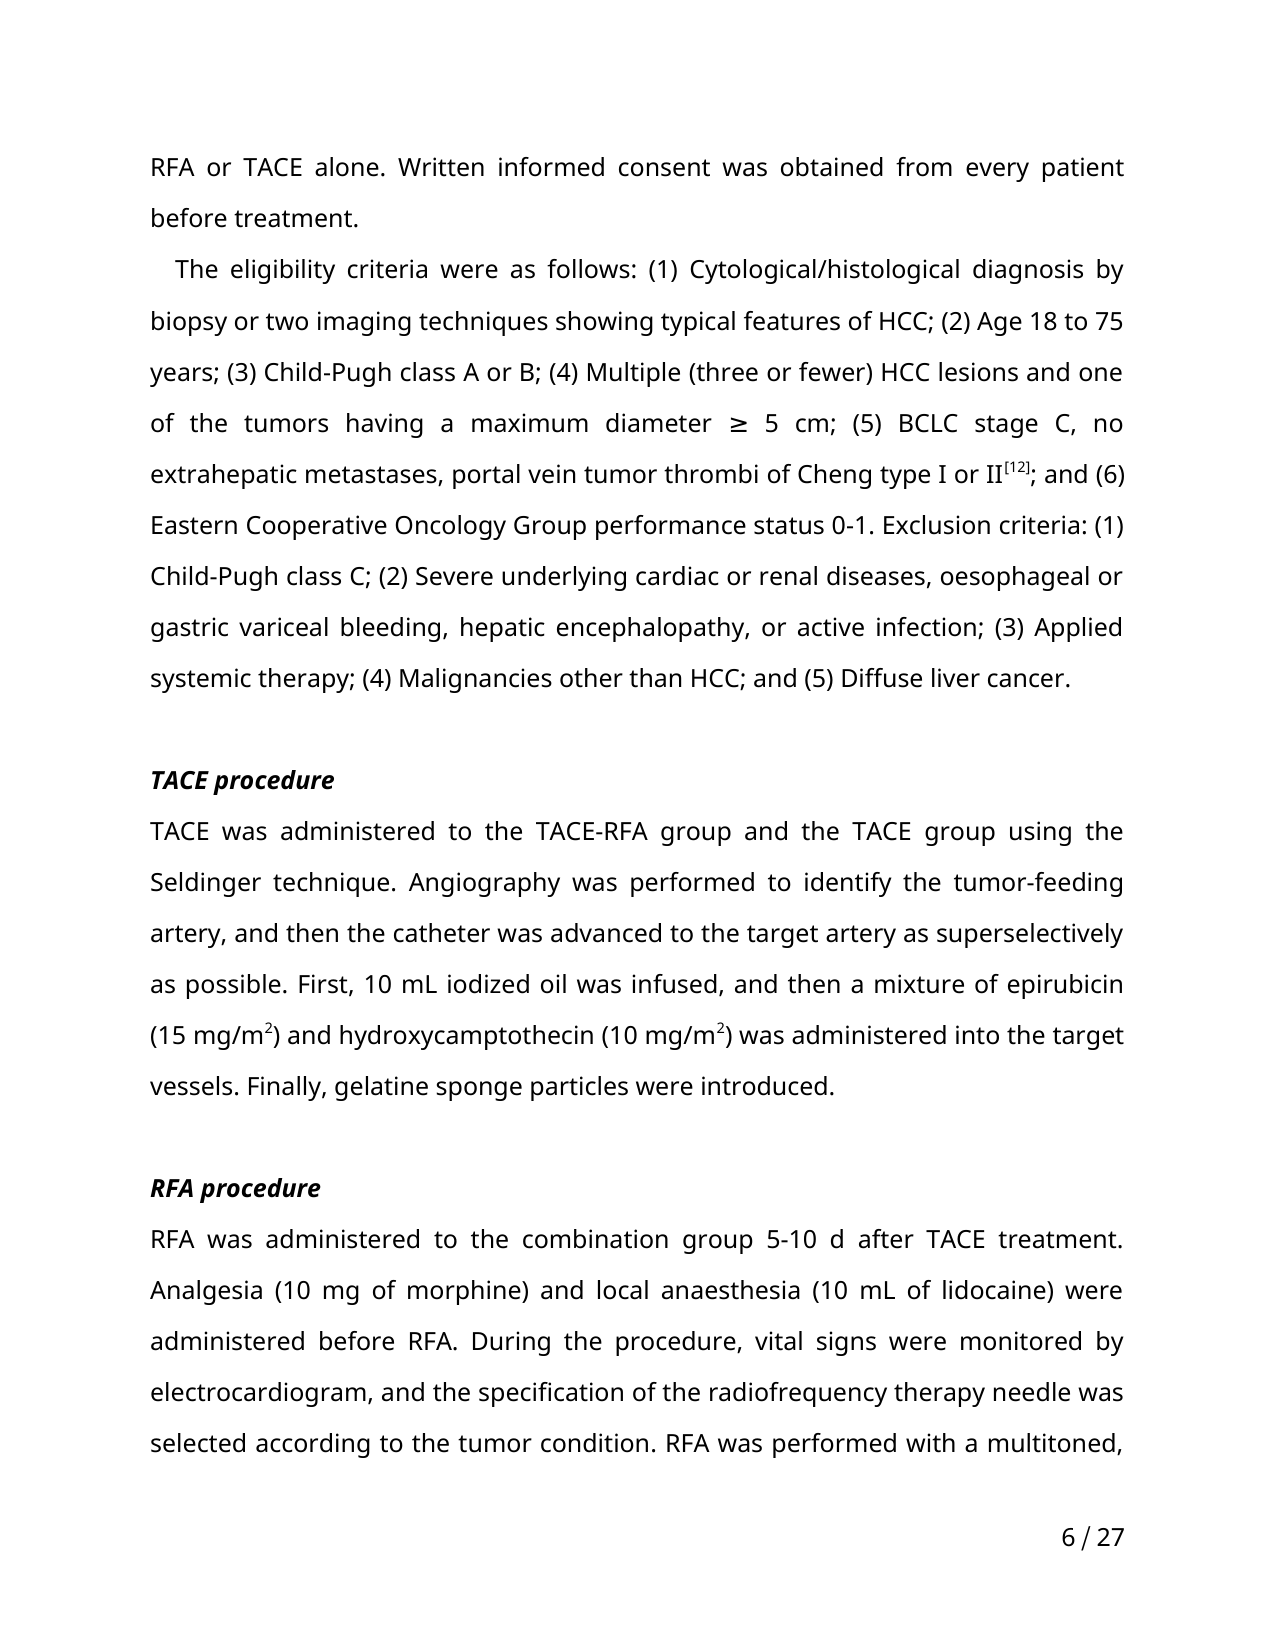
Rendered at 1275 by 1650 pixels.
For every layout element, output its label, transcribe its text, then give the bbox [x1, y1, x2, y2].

text The eligibility criteria were as follows: (1) Cytological/histological diagnosis by biopsy or two imaging techniques showing typical features of HCC; (2) Age 18 to 75 years; (3) Child-Pugh class A or B; (4) Multiple (three or fewer) HCC lesions and one of the tumors having a maximum diameter ≥ 5 cm; (5) BCLC stage C, no extrahepatic metastases, portal vein tumor thrombi of Cheng type I or II[12]; and (6) Eastern Cooperative Oncology Group performance status 0-1. Exclusion criteria: (1) Child-Pugh class C; (2) Severe underlying cardiac or renal diseases, oesophageal or gastric variceal bleeding, hepatic encephalopathy, or active infection; (3) Applied systemic therapy; (4) Malignancies other than HCC; and (5) Diffuse liver cancer. [150, 252, 1125, 694]
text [150, 150, 1125, 235]
text TACE procedure [150, 762, 1125, 797]
text TACE was administered to the TACE-RFA group and the TACE group using the Seldinger technique. Angiography was performed to identify the tumor-feeding artery, and then the catheter was advanced to the target artery as superselectively as possible. First, 10 mL iodized oil was infused, and then a mixture of epirubicin (15 mg/m2) and hydroxycamptothecin (10 mg/m2) was administered into the target vessels. Finally, gelatine sponge particles were introduced. [150, 813, 1125, 1103]
text RFA procedure [150, 1171, 1125, 1205]
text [150, 1222, 1125, 1460]
